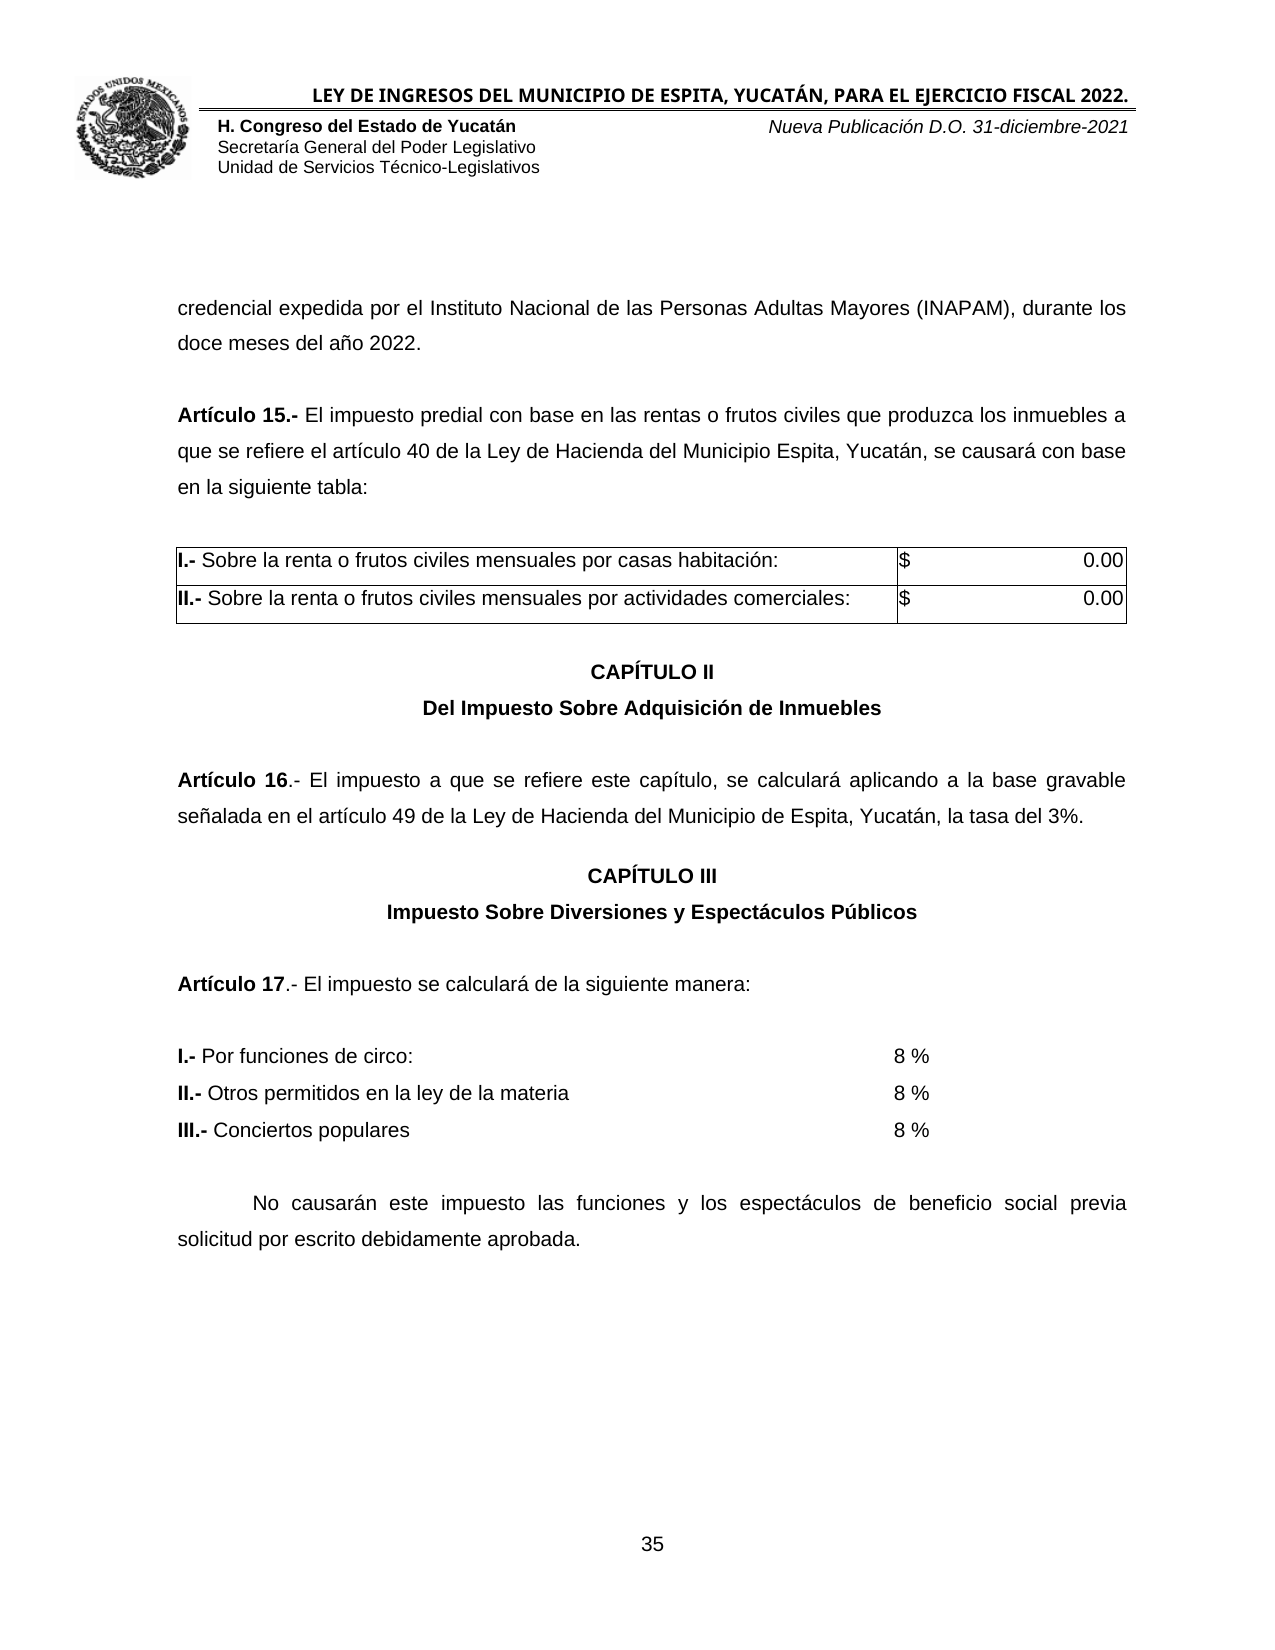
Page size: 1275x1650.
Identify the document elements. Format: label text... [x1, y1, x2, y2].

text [177, 295, 1127, 355]
table_cell 8 % [894, 1118, 1127, 1155]
table_header 8 % [894, 1044, 1127, 1081]
text Del Impuesto Sobre Adquisición de Inmuebles [177, 696, 1127, 720]
table_header I.- Sobre la renta o frutos civiles mensuales por casas habitación: [177, 548, 897, 585]
text CAPÍTULO III [177, 864, 1127, 888]
table_cell II.- Otros permitidos en la ley de la materia [177, 1081, 894, 1118]
table_cell III.- Conciertos populares [177, 1118, 894, 1155]
text Artículo 16.- El impuesto a que se refiere este capítulo, se calculará aplicando a la base gravable señalada en el artículo 49 de la Ley de Hacienda del Municipio de Espita, Yucatán, la tasa del 3%. [177, 768, 1127, 828]
text Artículo 15.- El impuesto predial con base en las rentas o frutos civiles que produzca los inmuebles a que se refiere el artículo 40 de la Ley de Hacienda del Municipio Espita, Yucatán, se causará con base en la siguiente tabla: [177, 403, 1127, 499]
table_cell 8 % [894, 1081, 1127, 1118]
table_header I.- Por funciones de circo: [177, 1044, 894, 1081]
text Artículo 17.- El impuesto se calculará de la siguiente manera: [177, 972, 1127, 996]
table_header $ 0.00 [898, 548, 1126, 585]
table_cell II.- Sobre la renta o frutos civiles mensuales por actividades comerciales: [177, 586, 897, 623]
text No causarán este impuesto las funciones y los espectáculos de beneficio social previa solicitud por escrito debidamente aprobada. [177, 1191, 1127, 1251]
text CAPÍTULO II [177, 660, 1127, 684]
text Impuesto Sobre Diversiones y Espectáculos Públicos [177, 900, 1127, 924]
table_cell $ 0.00 [898, 586, 1126, 623]
